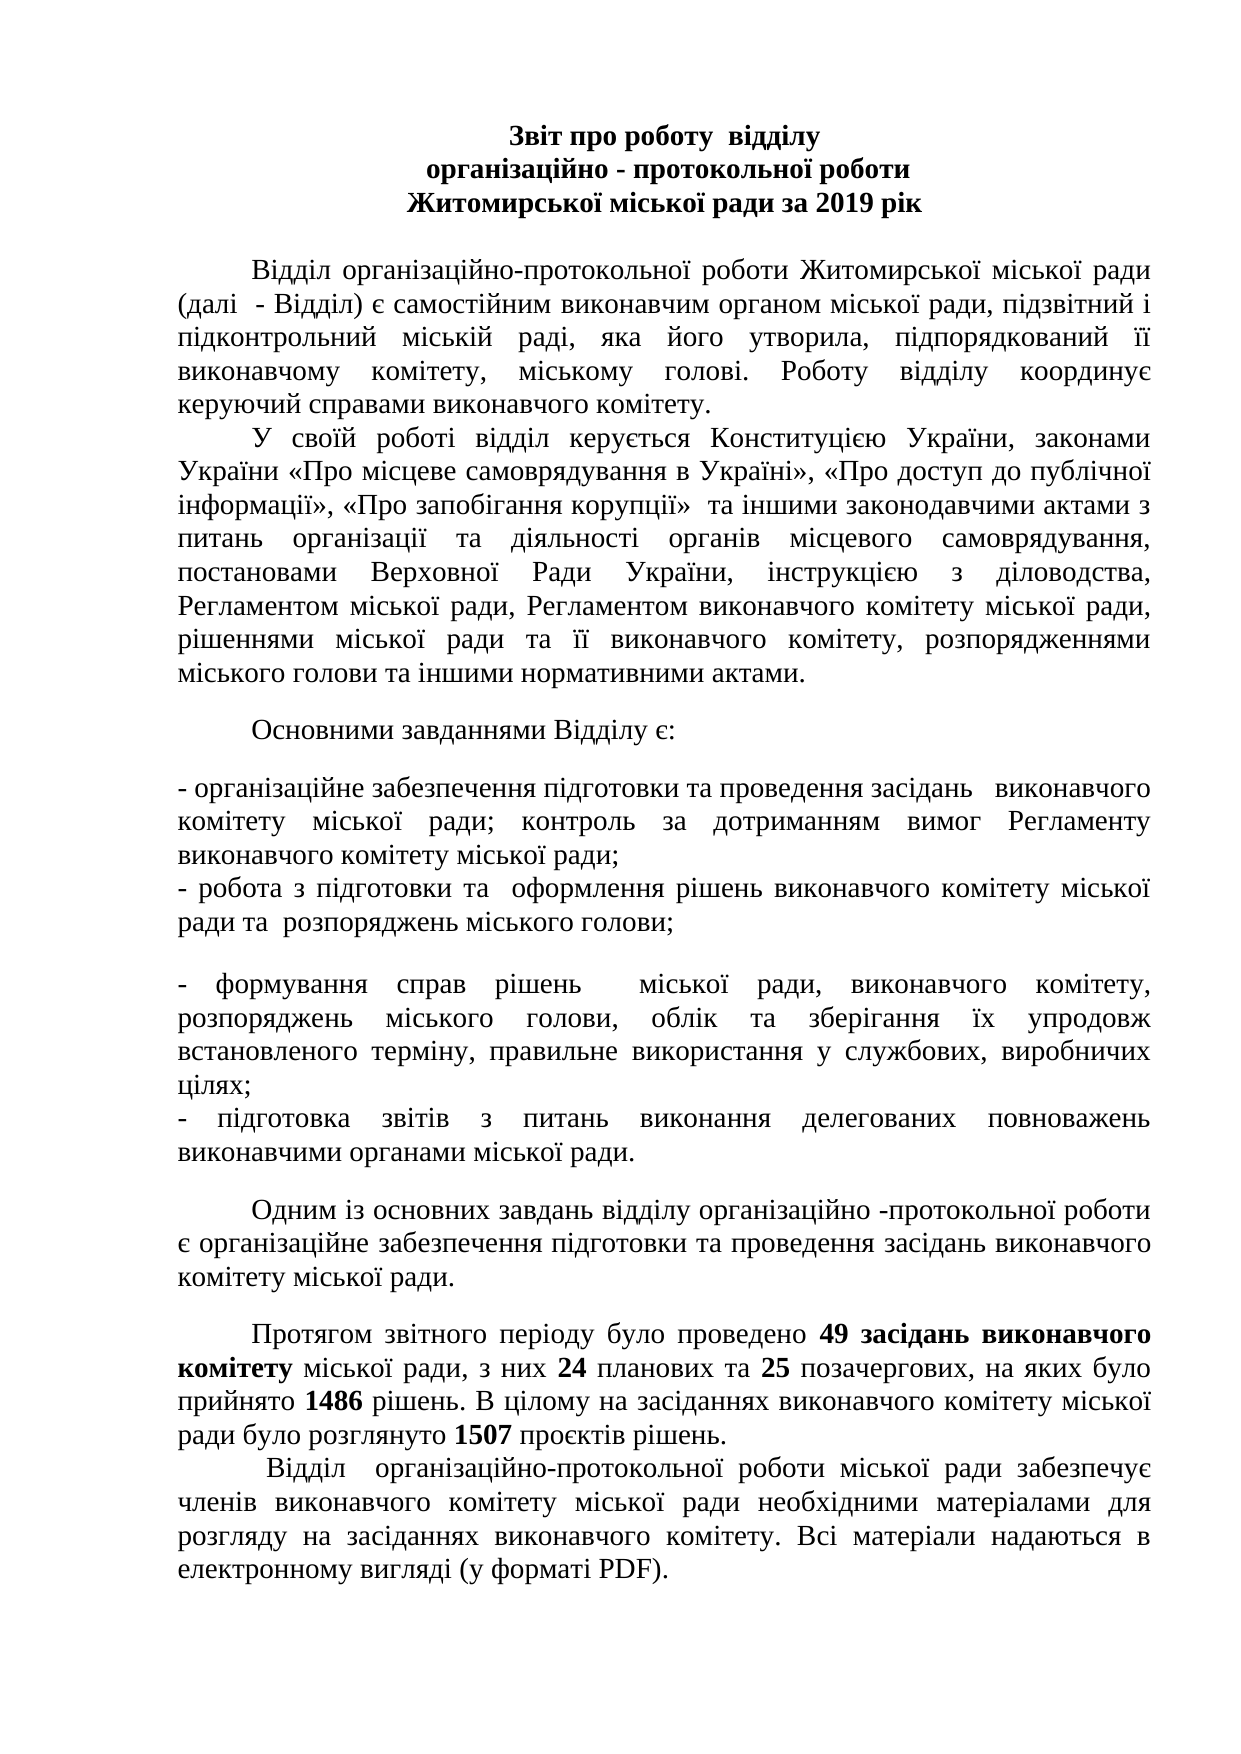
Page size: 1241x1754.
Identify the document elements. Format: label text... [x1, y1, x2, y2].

text - підготовка звітів з питань виконання делегованих повноважень виконавчими органами міської ради. [177, 1101, 1152, 1168]
text - робота з підготовки та оформлення рішень виконавчого комітету міської ради та розпоряджень міського голови; [177, 871, 1152, 938]
text У своїй роботі відділ керується Конституцією України, законами України «Про місцеве самоврядування в Україні», «Про доступ до публічної інформації», «Про запобігання корупції» та іншими законодавчими актами з питань організації та діяльності органів місцевого самоврядування, постановами Верховної Ради України, інструкцією з діловодства, Регламентом міської ради, Регламентом виконавчого комітету міської ради, рішеннями міської ради та її виконавчого комітету, розпорядженнями міського голови та іншими нормативними актами. [177, 420, 1152, 688]
text Звіт про роботу відділу [177, 118, 1152, 152]
text Одним із основних завдань відділу організаційно -протокольної роботи є організаційне забезпечення підготовки та проведення засідань виконавчого комітету міської ради. [177, 1192, 1152, 1292]
text Відділ організаційно-протокольної роботи міської ради забезпечує членів виконавчого комітету міської ради необхідними матеріалами для розгляду на засіданнях виконавчого комітету. Всі матеріали надаються в електронному вигляді (у форматі PDF). [177, 1451, 1152, 1585]
text організаційно - протокольної роботи [177, 152, 1152, 185]
text Основними завданнями Відділу є: [177, 712, 1152, 746]
text Житомирської міської ради за 2019 рік [177, 185, 1152, 219]
text - організаційне забезпечення підготовки та проведення засідань виконавчого комітету міської ради; контроль за дотриманням вимог Регламенту виконавчого комітету міської ради; [177, 770, 1152, 871]
text Відділ організаційно-протокольної роботи Житомирської міської ради (далі - Відділ) є самостійним виконавчим органом міської ради, підзвітний і підконтрольний міській раді, яка його утворила, підпорядкований її виконавчому комітету, міському голові. Роботу відділу координує керуючий справами виконавчого комітету. [177, 252, 1152, 420]
text Протягом звітного періоду було проведено 49 засідань виконавчого комітету міської ради, з них 24 планових та 25 позачергових, на яких було прийнято 1486 рішень. В цілому на засіданнях виконавчого комітету міської ради було розглянуто 1507 проєктів рішень. [177, 1316, 1152, 1451]
text - формування справ рішень міської ради, виконавчого комітету, розпоряджень міського голови, облік та зберігання їх упродовж встановленого терміну, правильне використання у службових, виробничих цілях; [177, 966, 1152, 1101]
